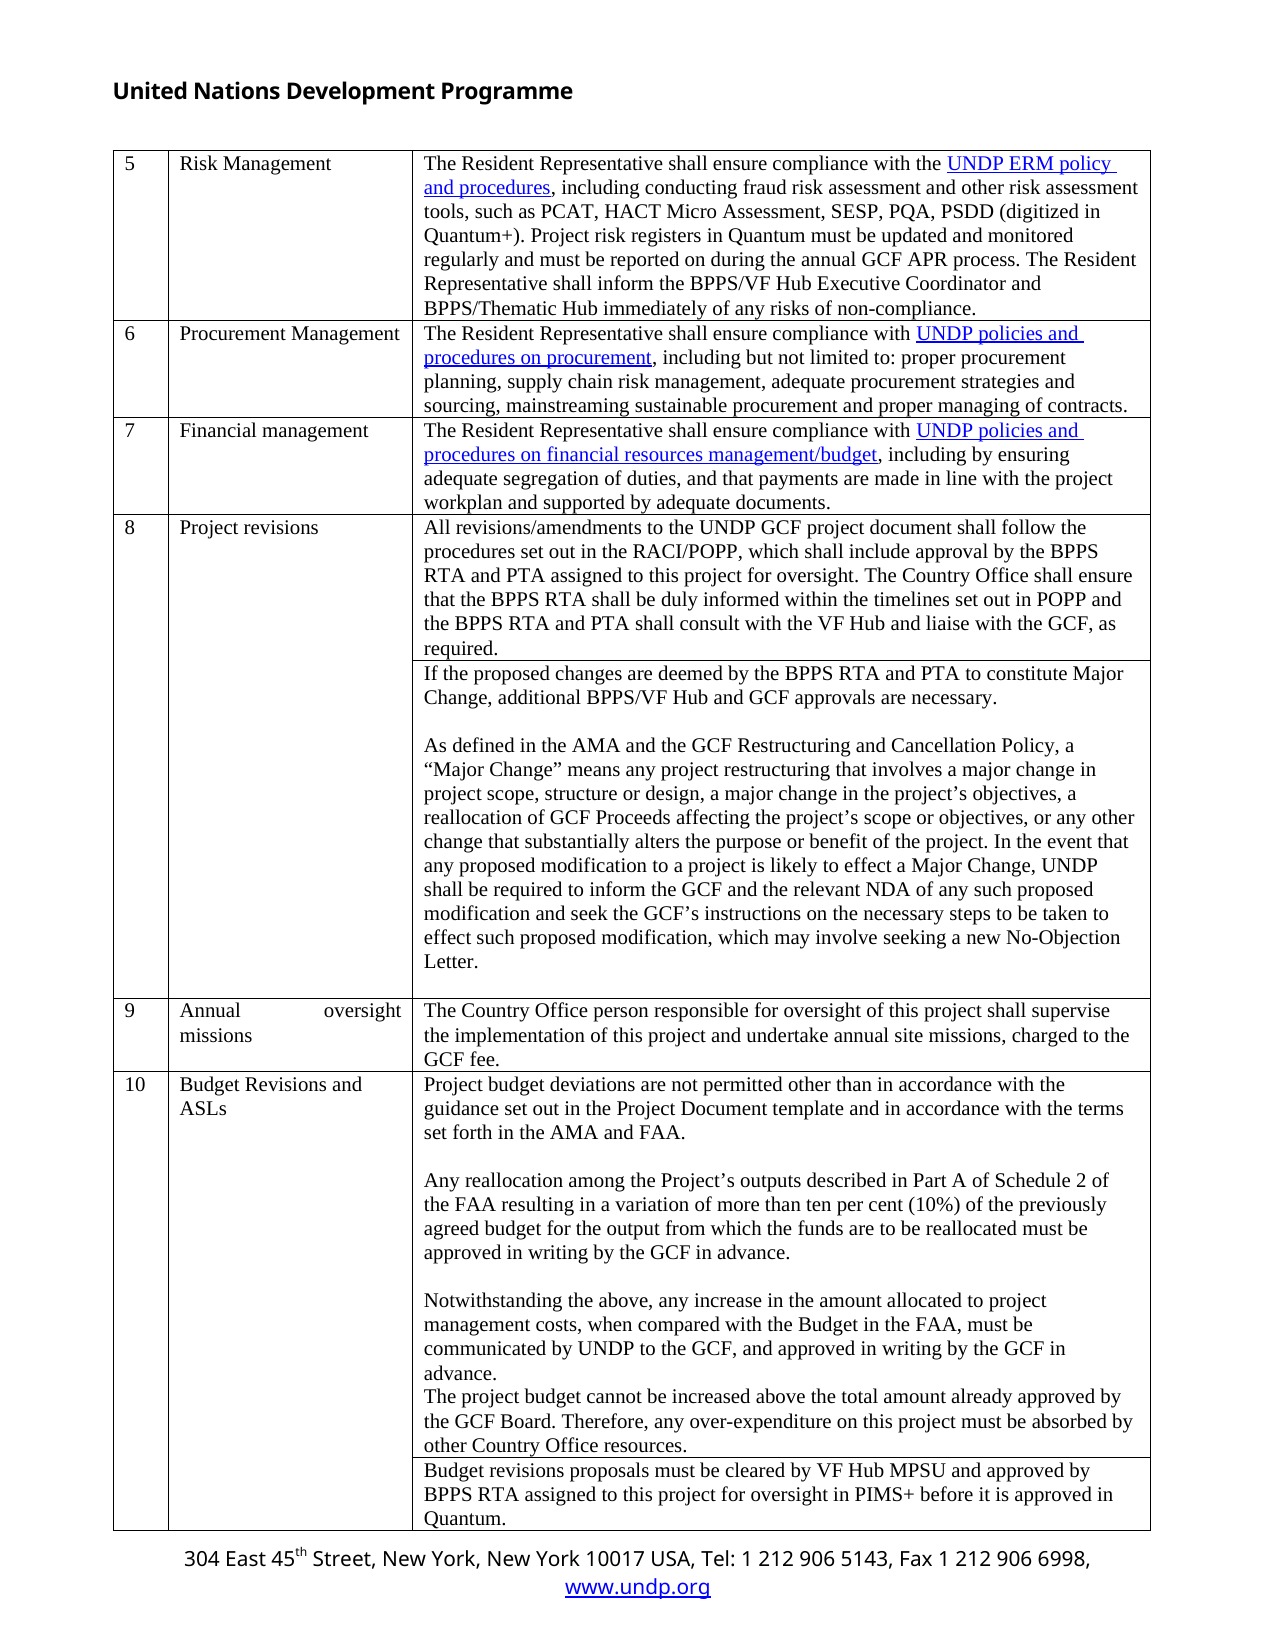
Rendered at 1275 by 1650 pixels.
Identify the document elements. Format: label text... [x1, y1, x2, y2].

table_cell The Resident Representative shall ensure compliance with UNDP policies and procedures on financial resources management/budget, including by ensuring adequate segregation of duties, and that payments are made in line with the project workplan and supported by adequate documents. [413, 418, 1150, 514]
table_cell The Resident Representative shall ensure compliance with the UNDP ERM policy and procedures, including conducting fraud risk assessment and other risk assessment tools, such as PCAT, HACT Micro Assessment, SESP, PQA, PSDD (digitized in Quantum+). Project risk registers in Quantum must be updated and monitored regularly and must be reported on during the annual GCF APR process. The Resident Representative shall inform the BPPS/VF Hub Executive Coordinator and BPPS/Thematic Hub immediately of any risks of non-compliance. [413, 151, 1150, 319]
table_cell Budget Revisions and ASLs [169, 1072, 412, 1530]
table_cell 6 [114, 321, 168, 417]
table_cell 7 [114, 418, 168, 514]
table_cell Procurement Management [169, 321, 412, 417]
table_cell 10 [114, 1072, 168, 1530]
table_cell Project revisions [169, 515, 412, 997]
table_cell Risk Management [169, 151, 412, 319]
table_cell The Resident Representative shall ensure compliance with UNDP policies and procedures on procurement, including but not limited to: proper procurement planning, supply chain risk management, adequate procurement strategies and sourcing, mainstreaming sustainable procurement and proper managing of contracts. [413, 321, 1150, 417]
table_cell Budget revisions proposals must be cleared by VF Hub MPSU and approved by BPPS RTA assigned to this project for oversight in PIMS+ before it is approved in Quantum. [413, 1458, 1150, 1530]
table_cell 8 [114, 515, 168, 997]
table_cell All revisions/amendments to the UNDP GCF project document shall follow the procedures set out in the RACI/POPP, which shall include approval by the BPPS RTA and PTA assigned to this project for oversight. The Country Office shall ensure that the BPPS RTA shall be duly informed within the timelines set out in POPP and the BPPS RTA and PTA shall consult with the VF Hub and liaise with the GCF, as required. [413, 515, 1150, 659]
table_cell If the proposed changes are deemed by the BPPS RTA and PTA to constitute Major Change, additional BPPS/VF Hub and GCF approvals are necessary. As defined in the AMA and the GCF Restructuring and Cancellation Policy, a “Major Change” means any project restructuring that involves a major change in project scope, structure or design, a major change in the project’s objectives, a reallocation of GCF Proceeds affecting the project’s scope or objectives, or any other change that substantially alters the purpose or benefit of the project. In the event that any proposed modification to a project is likely to effect a Major Change, UNDP shall be required to inform the GCF and the relevant NDA of any such proposed modification and seek the GCF’s instructions on the necessary steps to be taken to effect such proposed modification, which may involve seeking a new No-Objection Letter. [413, 661, 1150, 997]
table_cell 9 [114, 999, 168, 1071]
table_cell Project budget deviations are not permitted other than in accordance with the guidance set out in the Project Document template and in accordance with the terms set forth in the AMA and FAA. Any reallocation among the Project’s outputs described in Part A of Schedule 2 of the FAA resulting in a variation of more than ten per cent (10%) of the previously agreed budget for the output from which the funds are to be reallocated must be approved in writing by the GCF in advance. Notwithstanding the above, any increase in the amount allocated to project management costs, when compared with the Budget in the FAA, must be communicated by UNDP to the GCF, and approved in writing by the GCF in advance. The project budget cannot be increased above the total amount already approved by the GCF Board. Therefore, any over-expenditure on this project must be absorbed by other Country Office resources. [413, 1072, 1150, 1457]
table_cell Financial management [169, 418, 412, 514]
table_cell The Country Office person responsible for oversight of this project shall supervise the implementation of this project and undertake annual site missions, charged to the GCF fee. [413, 999, 1150, 1071]
table_cell Annual oversight missions [169, 999, 412, 1071]
table_cell 5 [114, 151, 168, 319]
